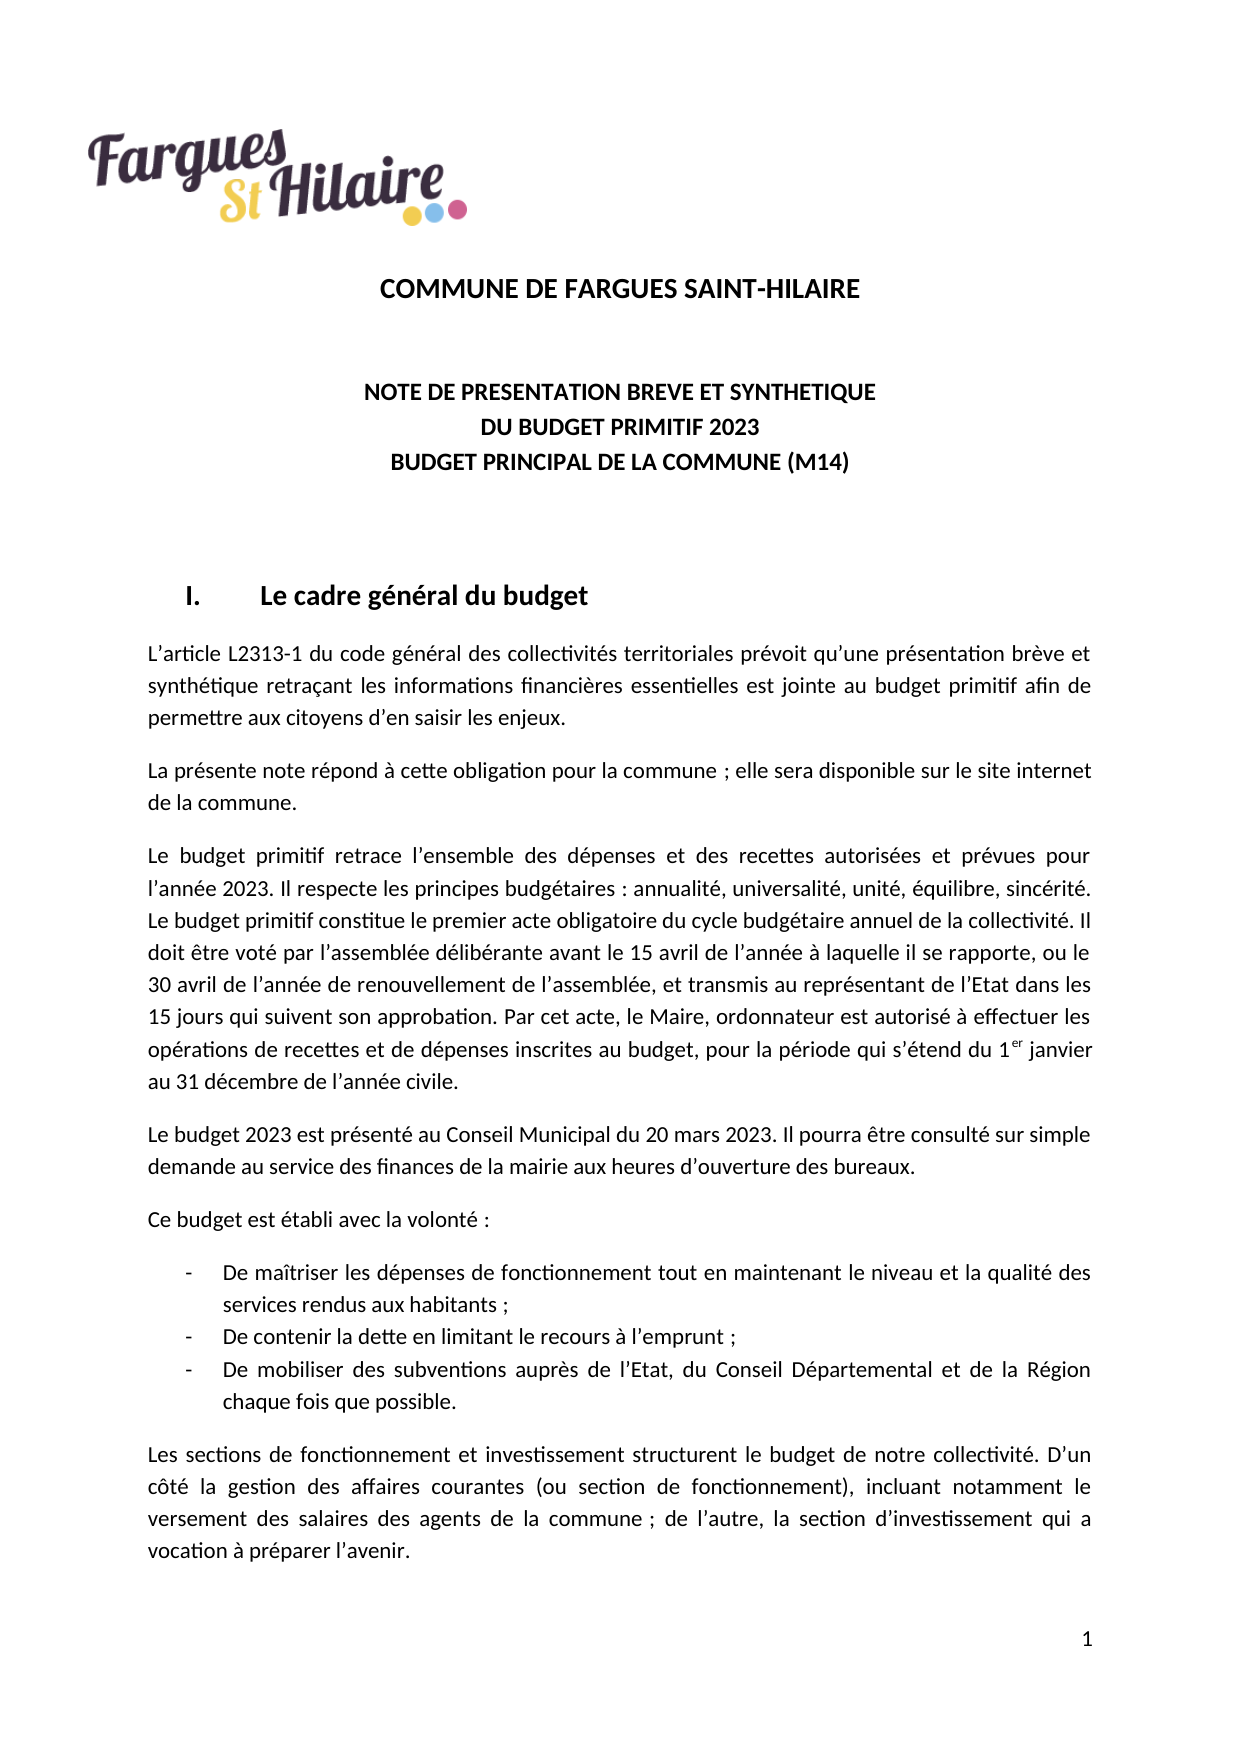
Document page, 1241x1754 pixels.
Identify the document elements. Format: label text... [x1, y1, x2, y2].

text L’article L2313-1 du code général des collectivités territoriales prévoit qu’une présentation brève et synthétique retraçant les informations financières essentielles est jointe au budget primitif afin de permettre aux citoyens d’en saisir les enjeux. [148, 639, 1093, 731]
list NOTE DE PRESENTATION BREVE ET SYNTHETIQUE [148, 376, 1093, 406]
list Le cadre général du budget [185, 577, 1093, 613]
text Les sections de fonctionnement et investissement structurent le budget de notre collectivité. D’un côté la gestion des affaires courantes (ou section de fonctionnement), incluant notamment le versement des salaires des agents de la commune ; de l’autre, la section d’investissement qui a vocation à préparer l’avenir. [148, 1440, 1093, 1564]
list BUDGET PRINCIPAL DE LA COMMUNE (M14) [148, 446, 1093, 476]
list COMMUNE DE FARGUES SAINT-HILAIRE [148, 270, 1093, 306]
list De maîtriser les dépenses de fonctionnement tout en maintenant le niveau et la qualité des services rendus aux habitants ; [185, 1258, 1093, 1318]
text Le budget 2023 est présenté au Conseil Municipal du 20 mars 2023. Il pourra être consulté sur simple demande au service des finances de la mairie aux heures d’ouverture des bureaux. [148, 1120, 1093, 1180]
text La présente note répond à cette obligation pour la commune ; elle sera disponible sur le site internet de la commune. [148, 756, 1093, 817]
list De mobiliser des subventions auprès de l’Etat, du Conseil Départemental et de la Région chaque fois que possible. [185, 1355, 1093, 1415]
picture [88, 129, 467, 226]
list DU BUDGET PRIMITIF 2023 [148, 411, 1093, 441]
text Ce budget est établi avec la volonté : [148, 1205, 1093, 1233]
text Le budget primitif retrace l’ensemble des dépenses et des recettes autorisées et prévues pour l’année 2023. Il respecte les principes budgétaires : annualité, universalité, unité, équilibre, sincérité. Le budget primitif constitue le premier acte obligatoire du cycle budgétaire annuel de la collectivité. Il doit être voté par l’assemblée délibérante avant le 15 avril de l’année à laquelle il se rapporte, ou le 30 avril de l’année de renouvellement de l’assemblée, et transmis au représentant de l’Etat dans les 15 jours qui suivent son approbation. Par cet acte, le Maire, ordonnateur est autorisé à effectuer les opérations de recettes et de dépenses inscrites au budget, pour la période qui s’étend du 1er janvier au 31 décembre de l’année civile. [148, 842, 1093, 1095]
list De contenir la dette en limitant le recours à l’emprunt ; [185, 1322, 1093, 1351]
